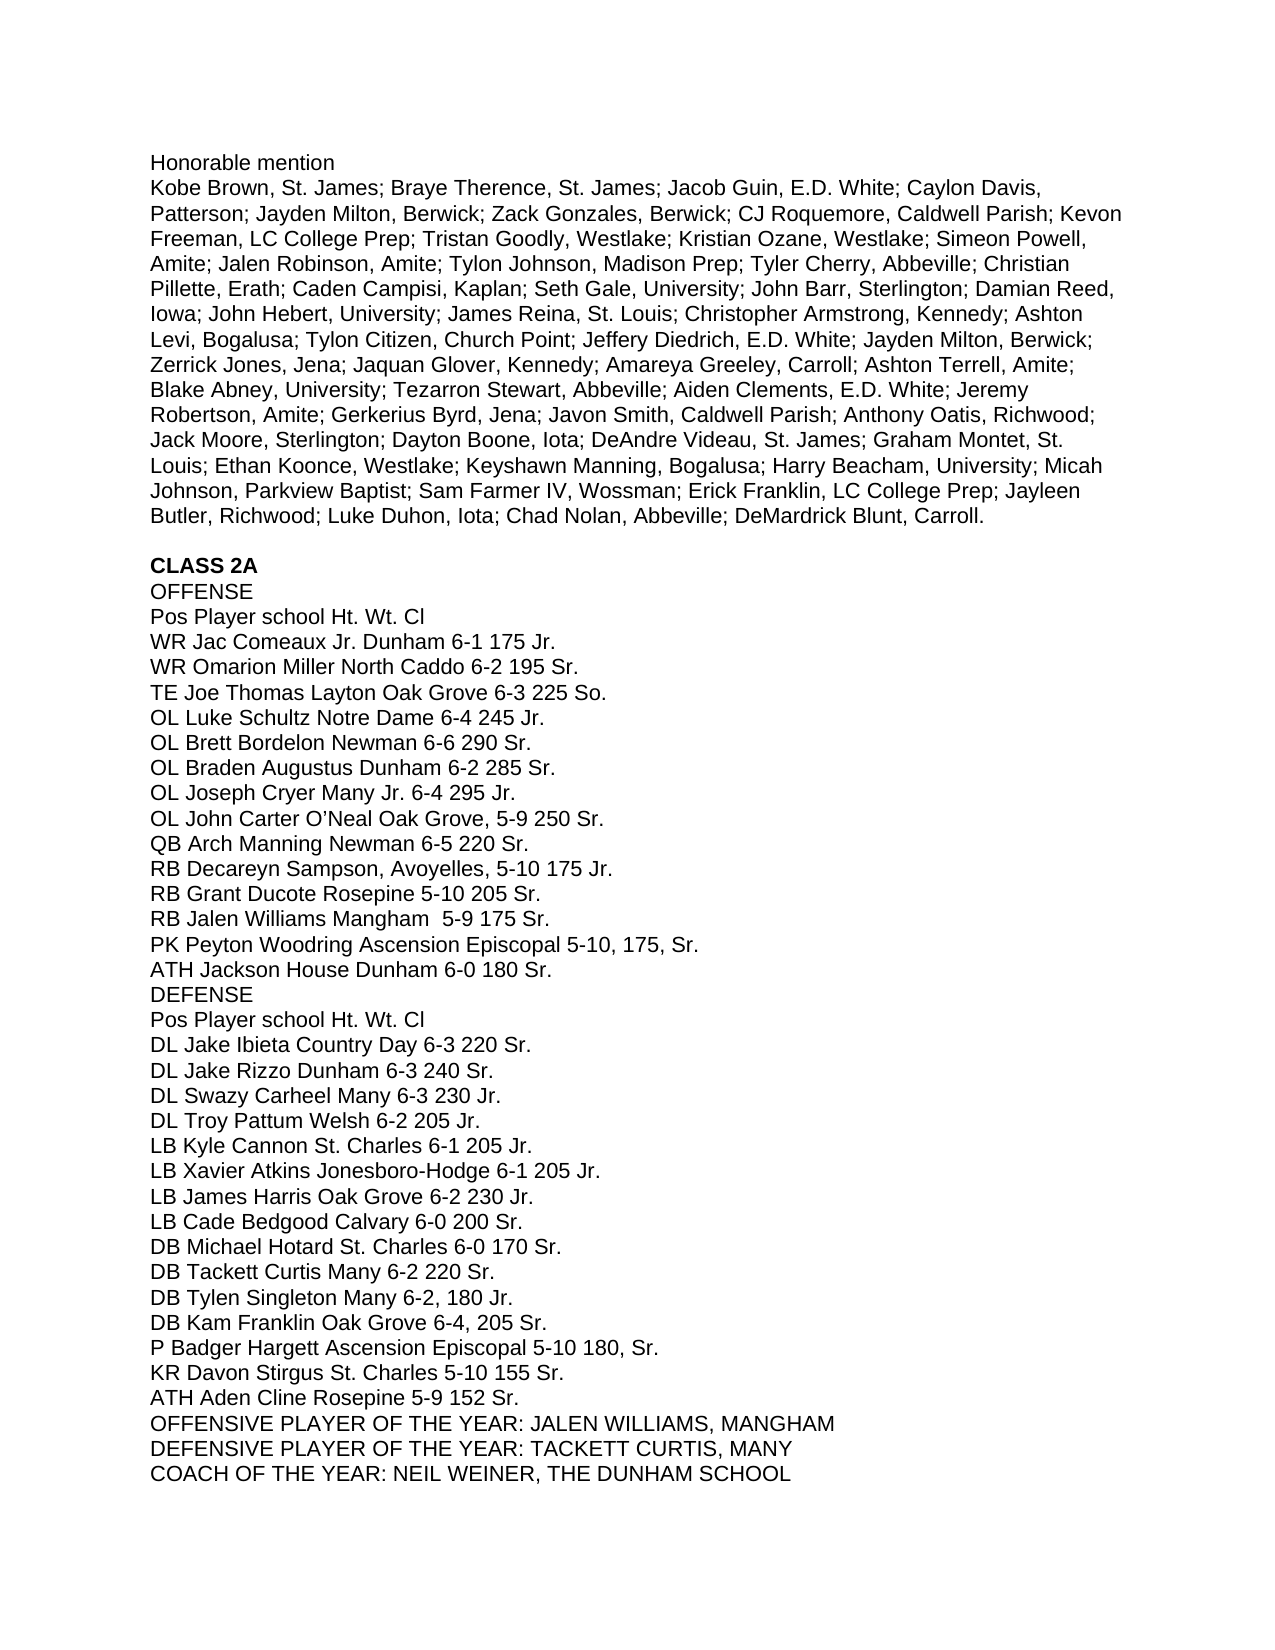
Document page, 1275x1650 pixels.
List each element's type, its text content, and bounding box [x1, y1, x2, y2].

text DB Tackett Curtis Many 6-2 220 Sr. [150, 1259, 1125, 1284]
text DL Jake Rizzo Dunham 6-3 240 Sr. [150, 1057, 1125, 1083]
text LB James Harris Oak Grove 6-2 230 Jr. [150, 1183, 1125, 1209]
text OFFENSE [150, 578, 1125, 604]
text LB Kyle Cannon St. Charles 6-1 205 Jr. [150, 1133, 1125, 1158]
text WR Omarion Miller North Caddo 6-2 195 Sr. [150, 654, 1125, 679]
text Pos Player school Ht. Wt. Cl [150, 1007, 1125, 1032]
text DEFENSE [150, 982, 1125, 1007]
text RB Jalen Williams Mangham 5-9 175 Sr. [150, 906, 1125, 931]
text ATH Aden Cline Rosepine 5-9 152 Sr. [150, 1385, 1125, 1410]
text DB Michael Hotard St. Charles 6-0 170 Sr. [150, 1234, 1125, 1259]
text DL Jake Ibieta Country Day 6-3 220 Sr. [150, 1032, 1125, 1057]
text KR Davon Stirgus St. Charles 5-10 155 Sr. [150, 1360, 1125, 1385]
text P Badger Hargett Ascension Episcopal 5-10 180, Sr. [150, 1335, 1125, 1360]
text Honorable mention [150, 150, 1125, 175]
text LB Xavier Atkins Jonesboro-Hodge 6-1 205 Jr. [150, 1158, 1125, 1183]
text WR Jac Comeaux Jr. Dunham 6-1 175 Jr. [150, 629, 1125, 654]
text DB Kam Franklin Oak Grove 6-4, 205 Sr. [150, 1309, 1125, 1335]
text COACH OF THE YEAR: NEIL WEINER, THE DUNHAM SCHOOL [150, 1461, 1125, 1486]
text DL Troy Pattum Welsh 6-2 205 Jr. [150, 1108, 1125, 1133]
text OL John Carter O’Neal Oak Grove, 5-9 250 Sr. [150, 805, 1125, 831]
text ATH Jackson House Dunham 6-0 180 Sr. [150, 957, 1125, 982]
text DEFENSIVE PLAYER OF THE YEAR: TACKETT CURTIS, MANY [150, 1436, 1125, 1461]
text DB Tylen Singleton Many 6-2, 180 Jr. [150, 1284, 1125, 1309]
text Kobe Brown, St. James; Braye Therence, St. James; Jacob Guin, E.D. White; Caylon Davis, Patterson; Jayden Milton, Berwick; Zack Gonzales, Berwick; CJ Roquemore, Caldwell Parish; Kevon Freeman, LC College Prep; Tristan Goodly, Westlake; Kristian Ozane, Westlake; Simeon Powell, Amite; Jalen Robinson, Amite; Tylon Johnson, Madison Prep; Tyler Cherry, Abbeville; Christian Pillette, Erath; Caden Campisi, Kaplan; Seth Gale, University; John Barr, Sterlington; Damian Reed, Iowa; John Hebert, University; James Reina, St. Louis; Christopher Armstrong, Kennedy; Ashton Levi, Bogalusa; Tylon Citizen, Church Point; Jeffery Diedrich, E.D. White; Jayden Milton, Berwick; Zerrick Jones, Jena; Jaquan Glover, Kennedy; Amareya Greeley, Carroll; Ashton Terrell, Amite; Blake Abney, University; Tezarron Stewart, Abbeville; Aiden Clements, E.D. White; Jeremy Robertson, Amite; Gerkerius Byrd, Jena; Javon Smith, Caldwell Parish; Anthony Oatis, Richwood; Jack Moore, Sterlington; Dayton Boone, Iota; DeAndre Videau, St. James; Graham Montet, St. Louis; Ethan Koonce, Westlake; Keyshawn Manning, Bogalusa; Harry Beacham, University; Micah Johnson, Parkview Baptist; Sam Farmer IV, Wossman; Erick Franklin, LC College Prep; Jayleen Butler, Richwood; Luke Duhon, Iota; Chad Nolan, Abbeville; DeMardrick Blunt, Carroll. [150, 175, 1125, 528]
text OL Joseph Cryer Many Jr. 6-4 295 Jr. [150, 780, 1125, 805]
text DL Swazy Carheel Many 6-3 230 Jr. [150, 1083, 1125, 1108]
text OFFENSIVE PLAYER OF THE YEAR: JALEN WILLIAMS, MANGHAM [150, 1410, 1125, 1436]
text OL Brett Bordelon Newman 6-6 290 Sr. [150, 730, 1125, 755]
text Pos Player school Ht. Wt. Cl [150, 604, 1125, 629]
text RB Grant Ducote Rosepine 5-10 205 Sr. [150, 881, 1125, 906]
text CLASS 2A [150, 553, 1125, 578]
text OL Luke Schultz Notre Dame 6-4 245 Jr. [150, 704, 1125, 730]
text OL Braden Augustus Dunham 6-2 285 Sr. [150, 755, 1125, 780]
text RB Decareyn Sampson, Avoyelles, 5-10 175 Jr. [150, 856, 1125, 881]
text TE Joe Thomas Layton Oak Grove 6-3 225 So. [150, 679, 1125, 704]
text PK Peyton Woodring Ascension Episcopal 5-10, 175, Sr. [150, 931, 1125, 957]
text LB Cade Bedgood Calvary 6-0 200 Sr. [150, 1209, 1125, 1234]
text QB Arch Manning Newman 6-5 220 Sr. [150, 831, 1125, 856]
